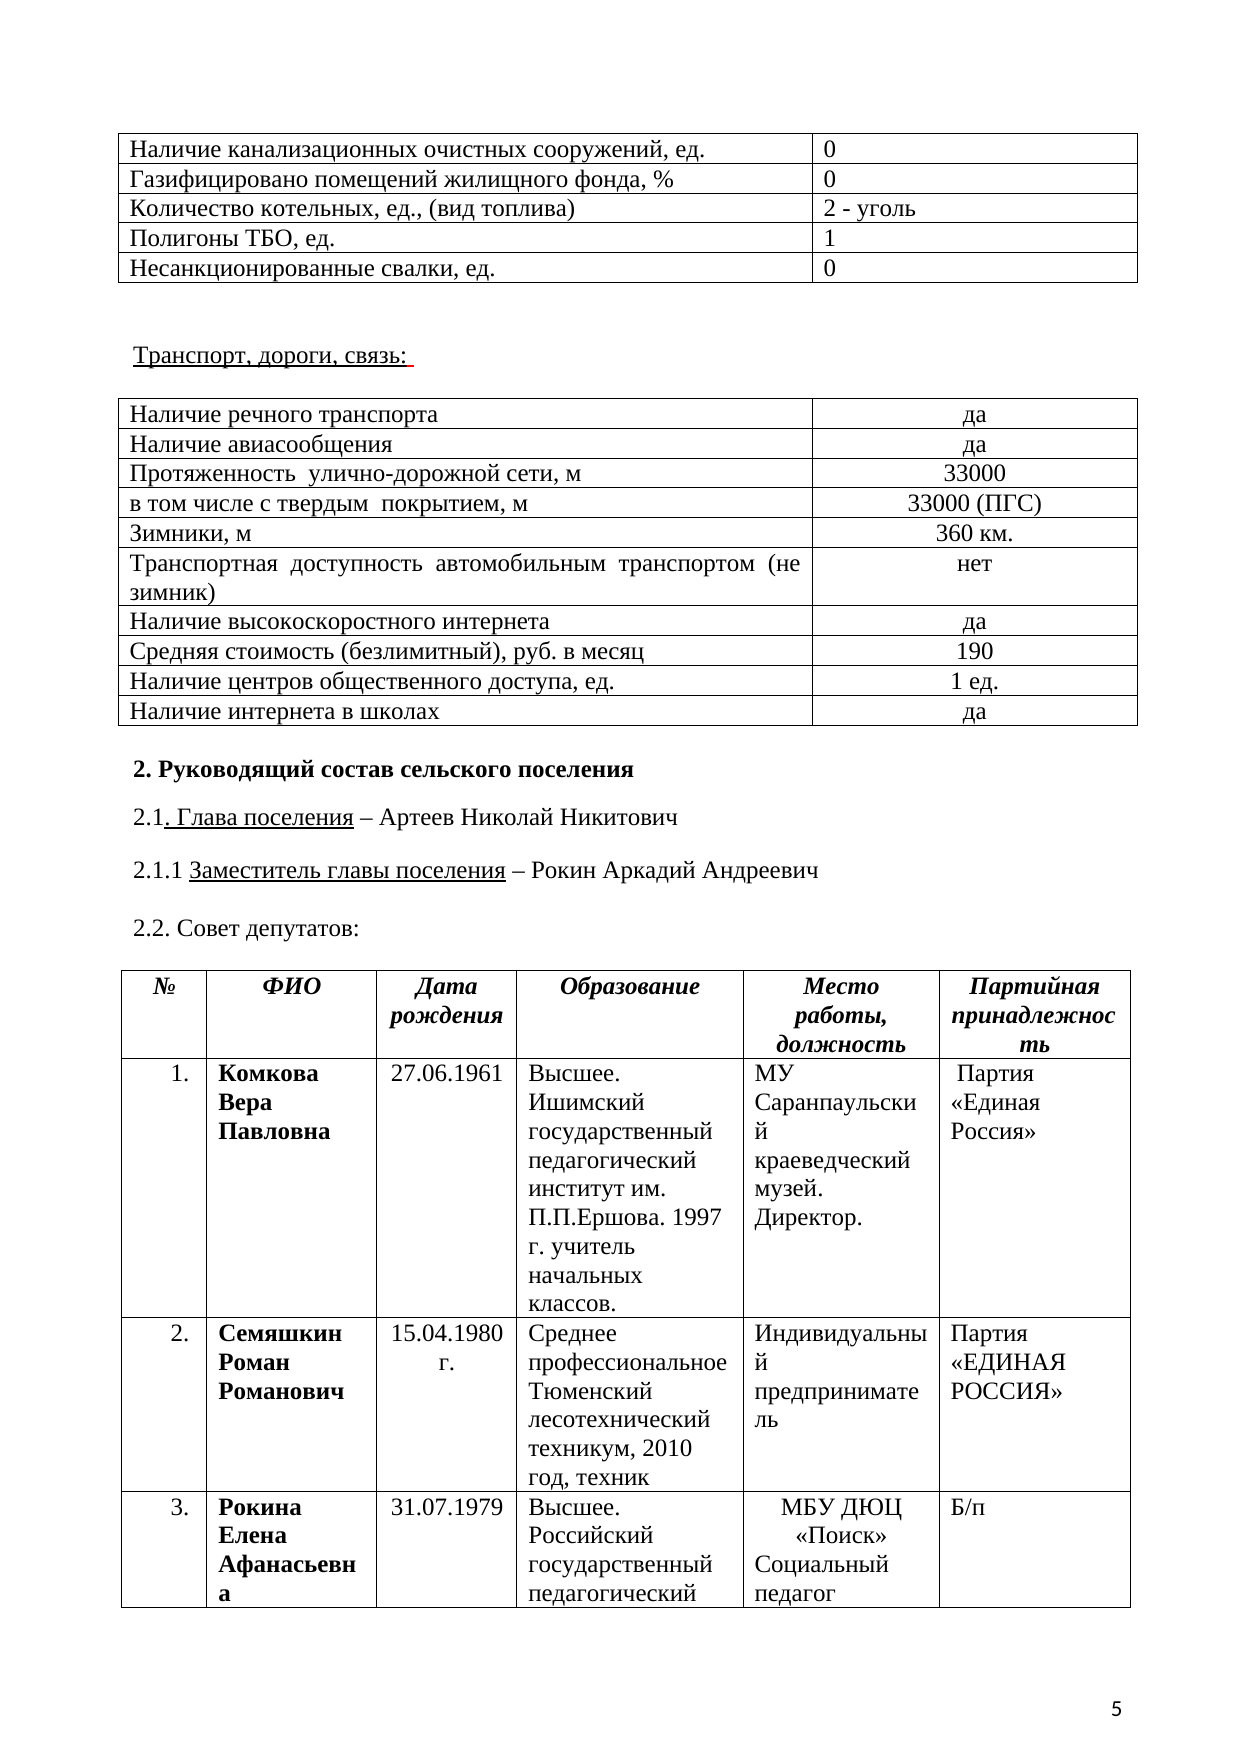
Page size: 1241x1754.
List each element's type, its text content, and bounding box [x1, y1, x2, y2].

table_cell 2 - уголь [813, 194, 1137, 222]
table_cell Несанкционированные свалки, ед. [119, 253, 812, 282]
text 2.2. Совет депутатов: [133, 913, 1122, 941]
table_cell Полигоны ТБО, ед. [119, 223, 812, 252]
table_cell Протяженность улично-дорожной сети, м [119, 459, 812, 487]
table_cell Наличие авиасообщения [119, 429, 812, 457]
text 2.1.1 Заместитель главы поселения – Рокин Аркадий Андреевич [133, 855, 1122, 884]
table_cell 1 ед. [813, 666, 1137, 695]
table_header Наличие речного транспорта [119, 399, 812, 428]
table_cell Средняя стоимость (безлимитный), руб. в месяц [119, 636, 812, 665]
table_cell да [813, 606, 1137, 635]
table_cell 3 [122, 1492, 206, 1607]
table_cell 0 [813, 164, 1137, 192]
text 2.1. Глава поселения – Артеев Николай Никитович [133, 802, 1122, 831]
table_cell 15.04.1980г. [377, 1318, 516, 1491]
table_cell Количество котельных, ед., (вид топлива) [119, 194, 812, 222]
table_cell 33000 (ПГС) [813, 488, 1137, 517]
table_cell 2 [122, 1318, 206, 1491]
table_header Партийная принадлежность [940, 971, 1130, 1057]
table_cell Зимники, м [119, 518, 812, 547]
table_cell 33000 [813, 459, 1137, 487]
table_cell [517, 1492, 743, 1607]
table_cell Партия «Единая Россия» [940, 1059, 1130, 1317]
table_header № [122, 971, 206, 1057]
table_cell 0 [813, 253, 1137, 282]
table_cell Среднее профессиональное Тюменский лесотехнический техникум, 2010 год, техник [517, 1318, 743, 1491]
table_cell 360 км. [813, 518, 1137, 547]
table_cell Семяшкин Роман Романович [207, 1318, 376, 1491]
table_cell 1 [813, 223, 1137, 252]
table_cell 0 [813, 134, 1137, 163]
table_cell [744, 1492, 939, 1607]
text Транспорт, дороги, связь: [133, 340, 1122, 369]
table_cell Партия «ЕДИНАЯ РОССИЯ» [940, 1318, 1130, 1491]
table_header ФИО [207, 971, 376, 1057]
table_cell нет [813, 548, 1137, 605]
table_header Образование [517, 971, 743, 1057]
table_header да [813, 399, 1137, 428]
table_cell 190 [813, 636, 1137, 665]
table_cell в том числе с твердым покрытием, м [119, 488, 812, 517]
table_cell Газифицировано помещений жилищного фонда, % [119, 164, 812, 192]
table_cell 31.07.1979 [377, 1492, 516, 1607]
table_cell да [813, 696, 1137, 724]
table_cell Наличие интернета в школах [119, 696, 812, 724]
table_cell Транспортная доступность автомобильным транспортом (не зимник) [119, 548, 812, 605]
table_cell Высшее. Ишимский государственный педагогический институт им. П.П.Ершова. 1997 г. учитель начальных классов. [517, 1059, 743, 1317]
table_cell Индивидуальный предприниматель [744, 1318, 939, 1491]
table_cell 27.06.1961 [377, 1059, 516, 1317]
table_cell 1 [122, 1059, 206, 1317]
table_cell Комкова Вера Павловна [207, 1059, 376, 1317]
text 2. Руководящий состав сельского поселения [133, 754, 1122, 783]
table_cell Наличие высокоскоростного интернета [119, 606, 812, 635]
table_cell Наличие центров общественного доступа, ед. [119, 666, 812, 695]
table_cell Б/п [940, 1492, 1130, 1607]
table_cell да [813, 429, 1137, 457]
table_cell Наличие канализационных очистных сооружений, ед. [119, 134, 812, 163]
table_header Место работы, должность [744, 971, 939, 1057]
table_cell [207, 1492, 376, 1607]
table_header Дата рождения [377, 971, 516, 1057]
table_cell МУ Саранпаульский краеведческий музей. Директор. [744, 1059, 939, 1317]
